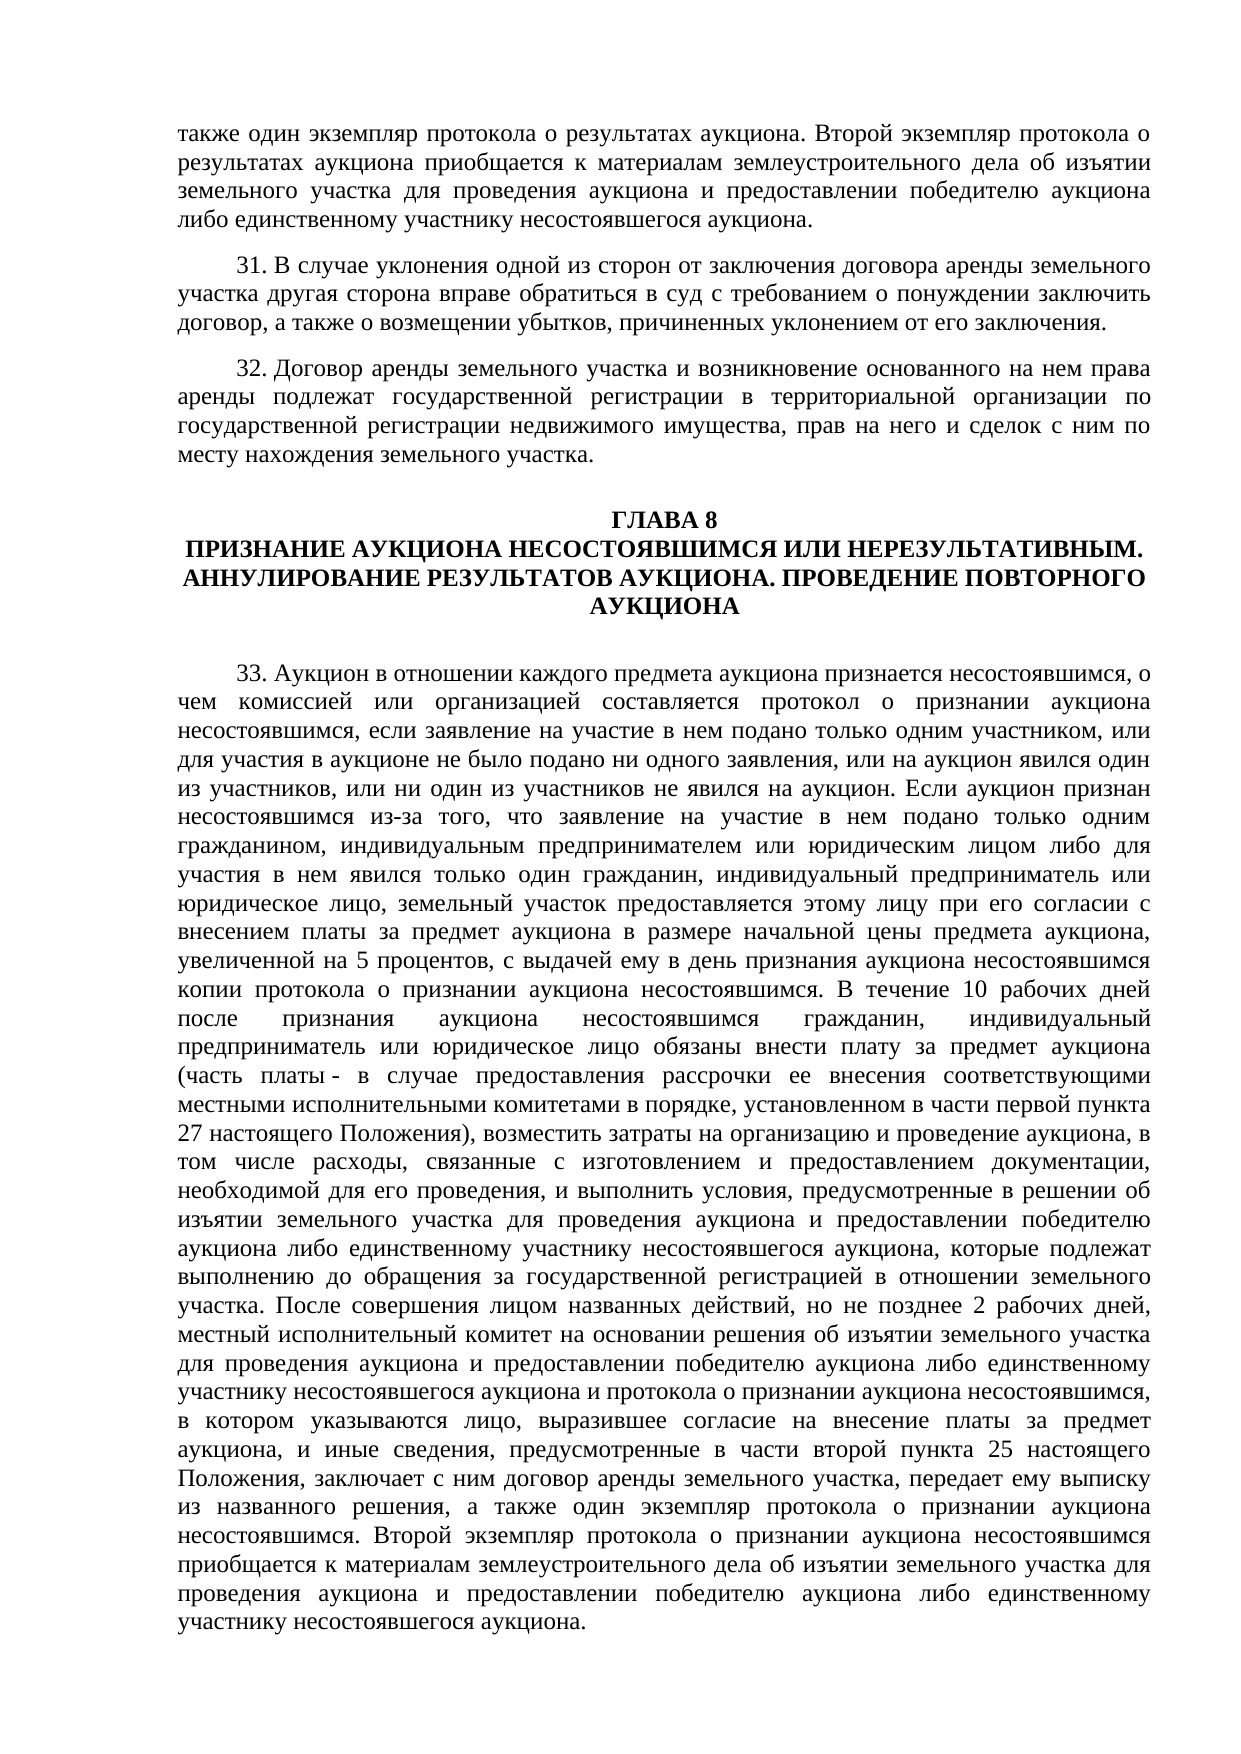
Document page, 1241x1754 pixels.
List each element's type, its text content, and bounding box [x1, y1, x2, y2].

text ГЛАВА 8 ПРИЗНАНИЕ АУКЦИОНА НЕСОСТОЯВШИМСЯ ИЛИ НЕРЕЗУЛЬТАТИВНЫМ. АННУЛИРОВАНИЕ РЕЗУЛЬТАТОВ АУКЦИОНА. ПРОВЕДЕНИЕ ПОВТОРНОГО АУКЦИОНА [177, 505, 1152, 620]
text 33. Аукцион в отношении каждого предмета аукциона признается несостоявшимся, о чем комиссией или организацией составляется протокол о признании аукциона несостоявшимся, если заявление на участие в нем подано только одним участником, или для участия в аукционе не было подано ни одного заявления, или на аукцион явился один из участников, или ни один из участников не явился на аукцион. Если аукцион признан несостоявшимся из-за того, что заявление на участие в нем подано только одним гражданином, индивидуальным предпринимателем или юридическим лицом либо для участия в нем явился только один гражданин, индивидуальный предприниматель или юридическое лицо, земельный участок предоставляется этому лицу при его согласии с внесением платы за предмет аукциона в размере начальной цены предмета аукциона, увеличенной на 5 процентов, с выдачей ему в день признания аукциона несостоявшимся копии протокола о признании аукциона несостоявшимся. В течение 10 рабочих дней после признания аукциона несостоявшимся гражданин, индивидуальный предприниматель или юридическое лицо обязаны внести плату за предмет аукциона (часть платы - в случае предоставления рассрочки ее внесения соответствующими местными исполнительными комитетами в порядке, установленном в части первой пункта 27 настоящего Положения), возместить затраты на организацию и проведение аукциона, в том числе расходы, связанные с изготовлением и предоставлением документации, необходимой для его проведения, и выполнить условия, предусмотренные в решении об изъятии земельного участка для проведения аукциона и предоставлении победителю аукциона либо единственному участнику несостоявшегося аукциона, которые подлежат выполнению до обращения за государственной регистрацией в отношении земельного участка. После совершения лицом названных действий, но не позднее 2 рабочих дней, местный исполнительный комитет на основании решения об изъятии земельного участка для проведения аукциона и предоставлении победителю аукциона либо единственному участнику несостоявшегося аукциона и протокола о признании аукциона несостоявшимся, в котором указываются лицо, выразившее согласие на внесение платы за предмет аукциона, и иные сведения, предусмотренные в части второй пункта 25 настоящего Положения, заключает с ним договор аренды земельного участка, передает ему выписку из названного решения, а также один экземпляр протокола о признании аукциона несостоявшимся. Второй экземпляр протокола о признании аукциона несостоявшимся приобщается к материалам землеустроительного дела об изъятии земельного участка для проведения аукциона и предоставлении победителю аукциона либо единственному участнику несостоявшегося аукциона. [177, 658, 1152, 1635]
text 31. В случае уклонения одной из сторон от заключения договора аренды земельного участка другая сторона вправе обратиться в суд с требованием о понуждении заключить договор, а также о возмещении убытков, причиненных уклонением от его заключения. [177, 250, 1152, 336]
text 32. Договор аренды земельного участка и возникновение основанного на нем права аренды подлежат государственной регистрации в территориальной организации по государственной регистрации недвижимого имущества, прав на него и сделок с ним по месту нахождения земельного участка. [177, 353, 1152, 468]
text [177, 118, 1152, 233]
